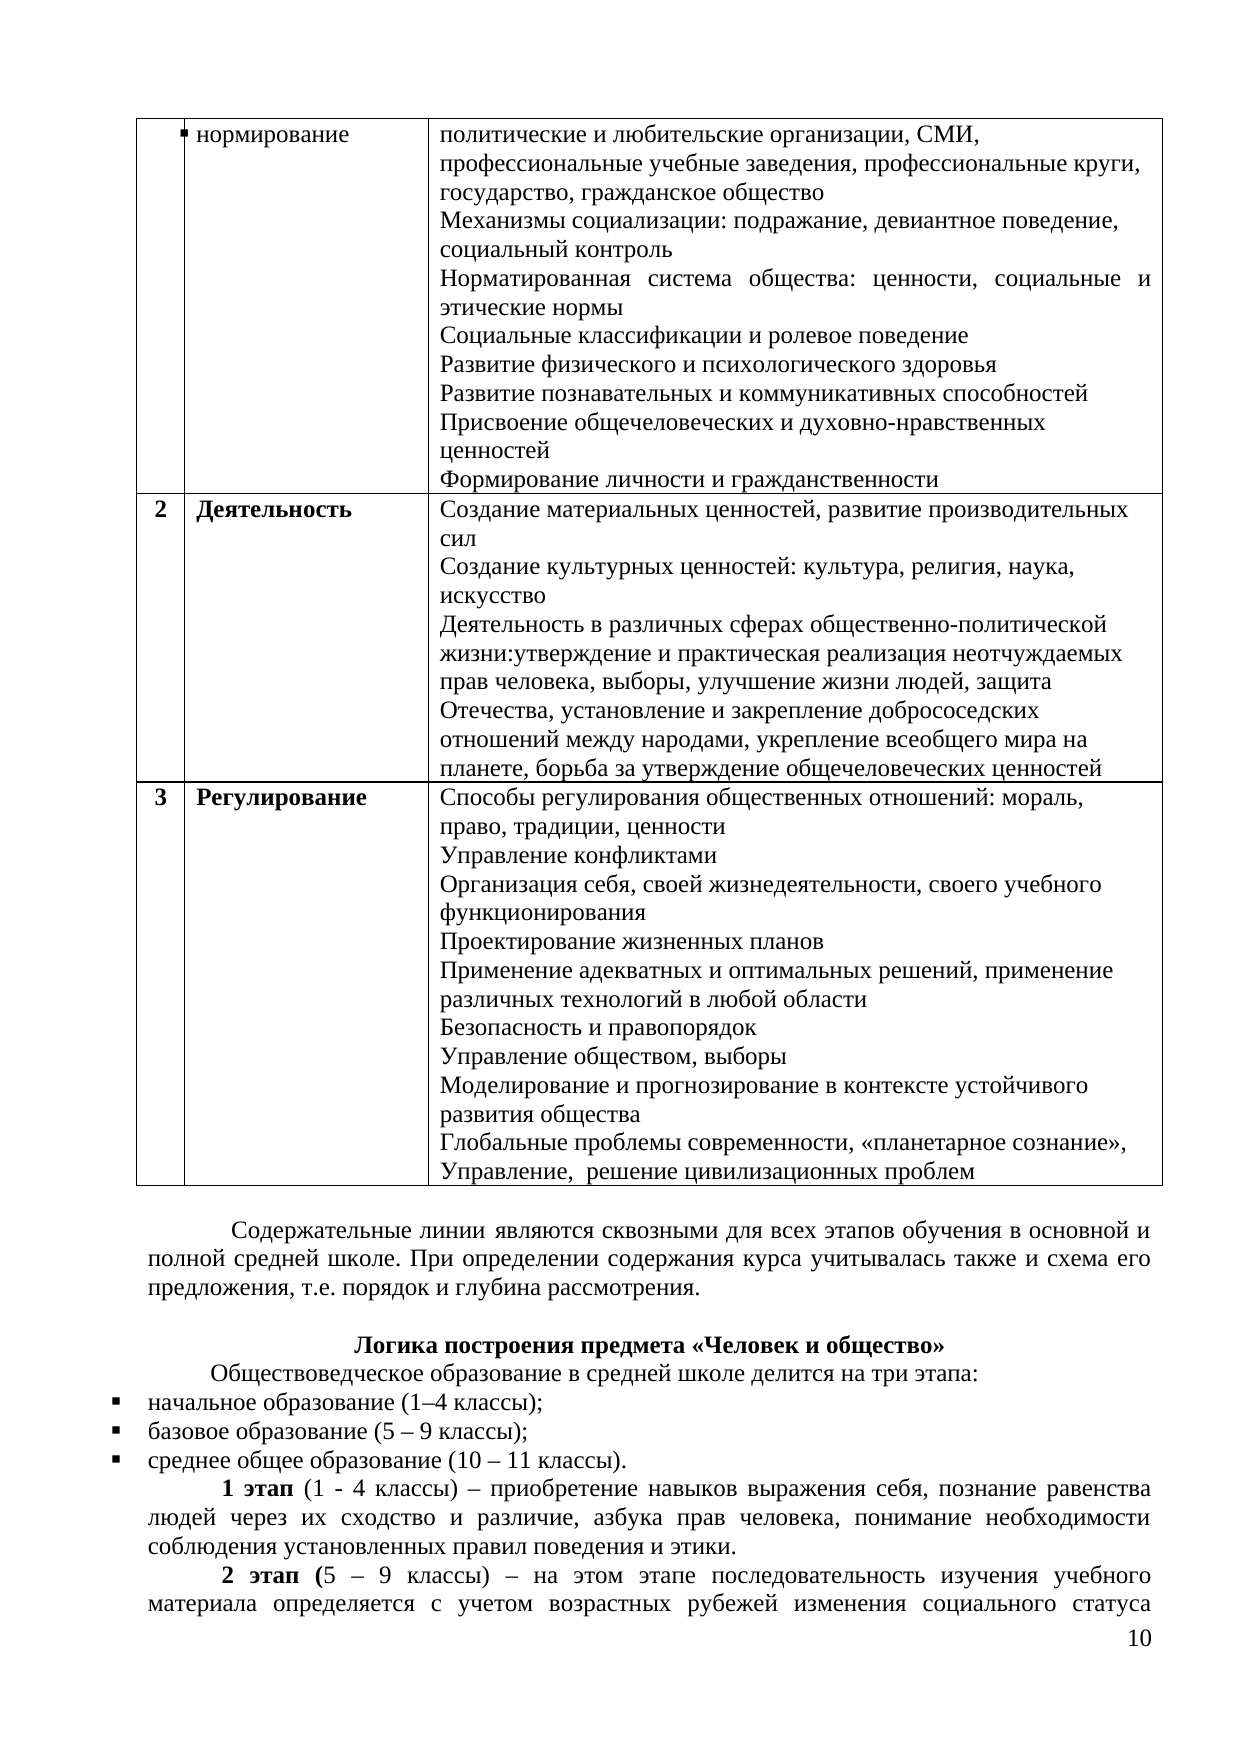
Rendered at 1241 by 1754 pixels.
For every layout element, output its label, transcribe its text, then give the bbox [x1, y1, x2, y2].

table_cell 3 [137, 783, 184, 1185]
list среднее общее образование (10 – 11 классы). [110, 1445, 1152, 1473]
table_cell Создание материальных ценностей, развитие производительных сил Создание культурных ценностей: культура, религия, наука, искусство Деятельность в различных сферах общественно-политической жизни:утверждение и практическая реализация неотчуждаемых прав человека, выборы, улучшение жизни людей, защита Отечества, установление и закрепление добрососедских отношений между народами, укрепление всеобщего мира на планете, борьба за утверждение общечеловеческих ценностей [429, 494, 1162, 781]
text Обществоведческое образование в средней школе делится на три этапа: [148, 1358, 1152, 1387]
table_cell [429, 119, 1162, 493]
text 1 этап (1 - 4 классы) – приобретение навыков выражения себя, познание равенства людей через их сходство и различие, азбука прав человека, понимание необходимости соблюдения установленных правил поведения и этики. [148, 1473, 1152, 1560]
list базовое образование (5 – 9 классы); [110, 1416, 1152, 1445]
list начальное образование (1–4 классы); [110, 1387, 1152, 1416]
table_cell 1 [137, 119, 184, 493]
table_cell Деятельность [185, 494, 428, 781]
text Содержательные линии являются сквозными для всех этапов обучения в основной и полной средней школе. При определении содержания курса учитывалась также и схема его предложения, т.е. порядок и глубина рассмотрения. [148, 1215, 1152, 1301]
table_cell Способы регулирования общественных отношений: мораль, право, традиции, ценности Управление конфликтами Организация себя, своей жизнедеятельности, своего учебного функционирования Проектирование жизненных планов Применение адекватных и оптимальных решений, применение различных технологий в любой области Безопасность и правопорядок Управление обществом, выборы Моделирование и прогнозирование в контексте устойчивого развития общества Глобальные проблемы современности, «планетарное сознание», Управление, решение цивилизационных проблем [429, 783, 1162, 1185]
table_cell Регулирование [185, 783, 428, 1185]
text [148, 1560, 1152, 1589]
table_cell 2 [137, 494, 184, 781]
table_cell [185, 119, 428, 493]
text Логика построения предмета «Человек и общество» [148, 1330, 1152, 1358]
